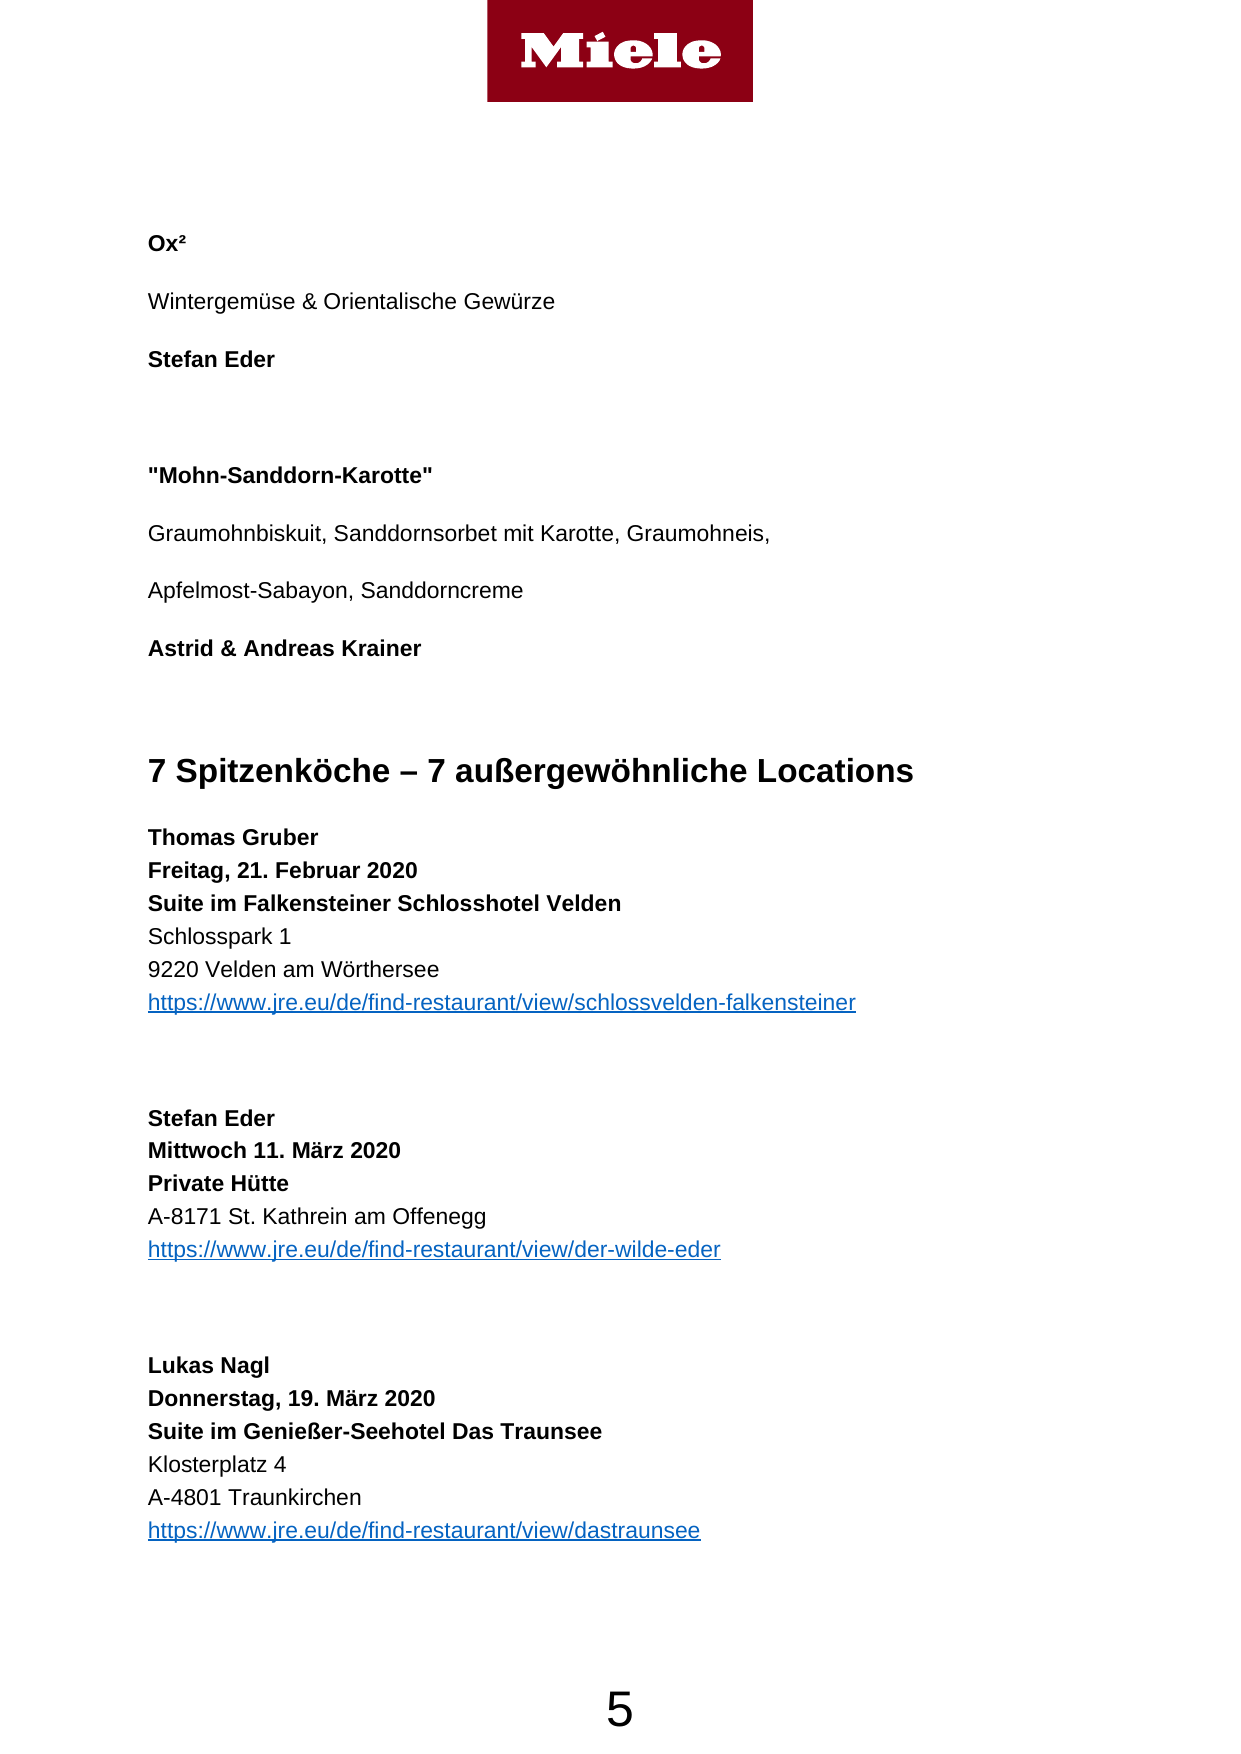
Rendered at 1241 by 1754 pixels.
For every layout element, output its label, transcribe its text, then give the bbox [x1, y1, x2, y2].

text Lukas Nagl Donnerstag, 19. März 2020 Suite im Genießer-Seehotel Das Traunsee Klosterplatz 4 A-4801 Traunkirchen https://www.jre.eu/de/find-restaurant/view/dastraunsee [148, 1352, 1093, 1543]
text Stefan Eder [148, 346, 1093, 372]
text Ox² [148, 230, 1093, 256]
text Wintergemüse & Orientalische Gewürze [148, 288, 1093, 314]
text 7 Spitzenköche – 7 außergewöhnliche Locations [148, 751, 1093, 789]
text Thomas Gruber Freitag, 21. Februar 2020 Suite im Falkensteiner Schlosshotel Velden Schlosspark 1 9220 Velden am Wörthersee https://www.jre.eu/de/find-restaurant/view/schlossvelden-falkensteiner [148, 824, 1093, 1015]
text Stefan Eder Mittwoch 11. März 2020 Private Hütte A-8171 St. Kathrein am Offenegg https://www.jre.eu/de/find-restaurant/view/der-wilde-eder [148, 1104, 1093, 1263]
text Astrid & Andreas Krainer [148, 635, 1093, 662]
text "Mohn-Sanddorn-Karotte" [148, 462, 1093, 488]
text Graumohnbiskuit, Sanddornsorbet mit Karotte, Graumohneis, [148, 519, 1093, 546]
text Apfelmost-Sabayon, Sanddorncreme [148, 577, 1093, 604]
